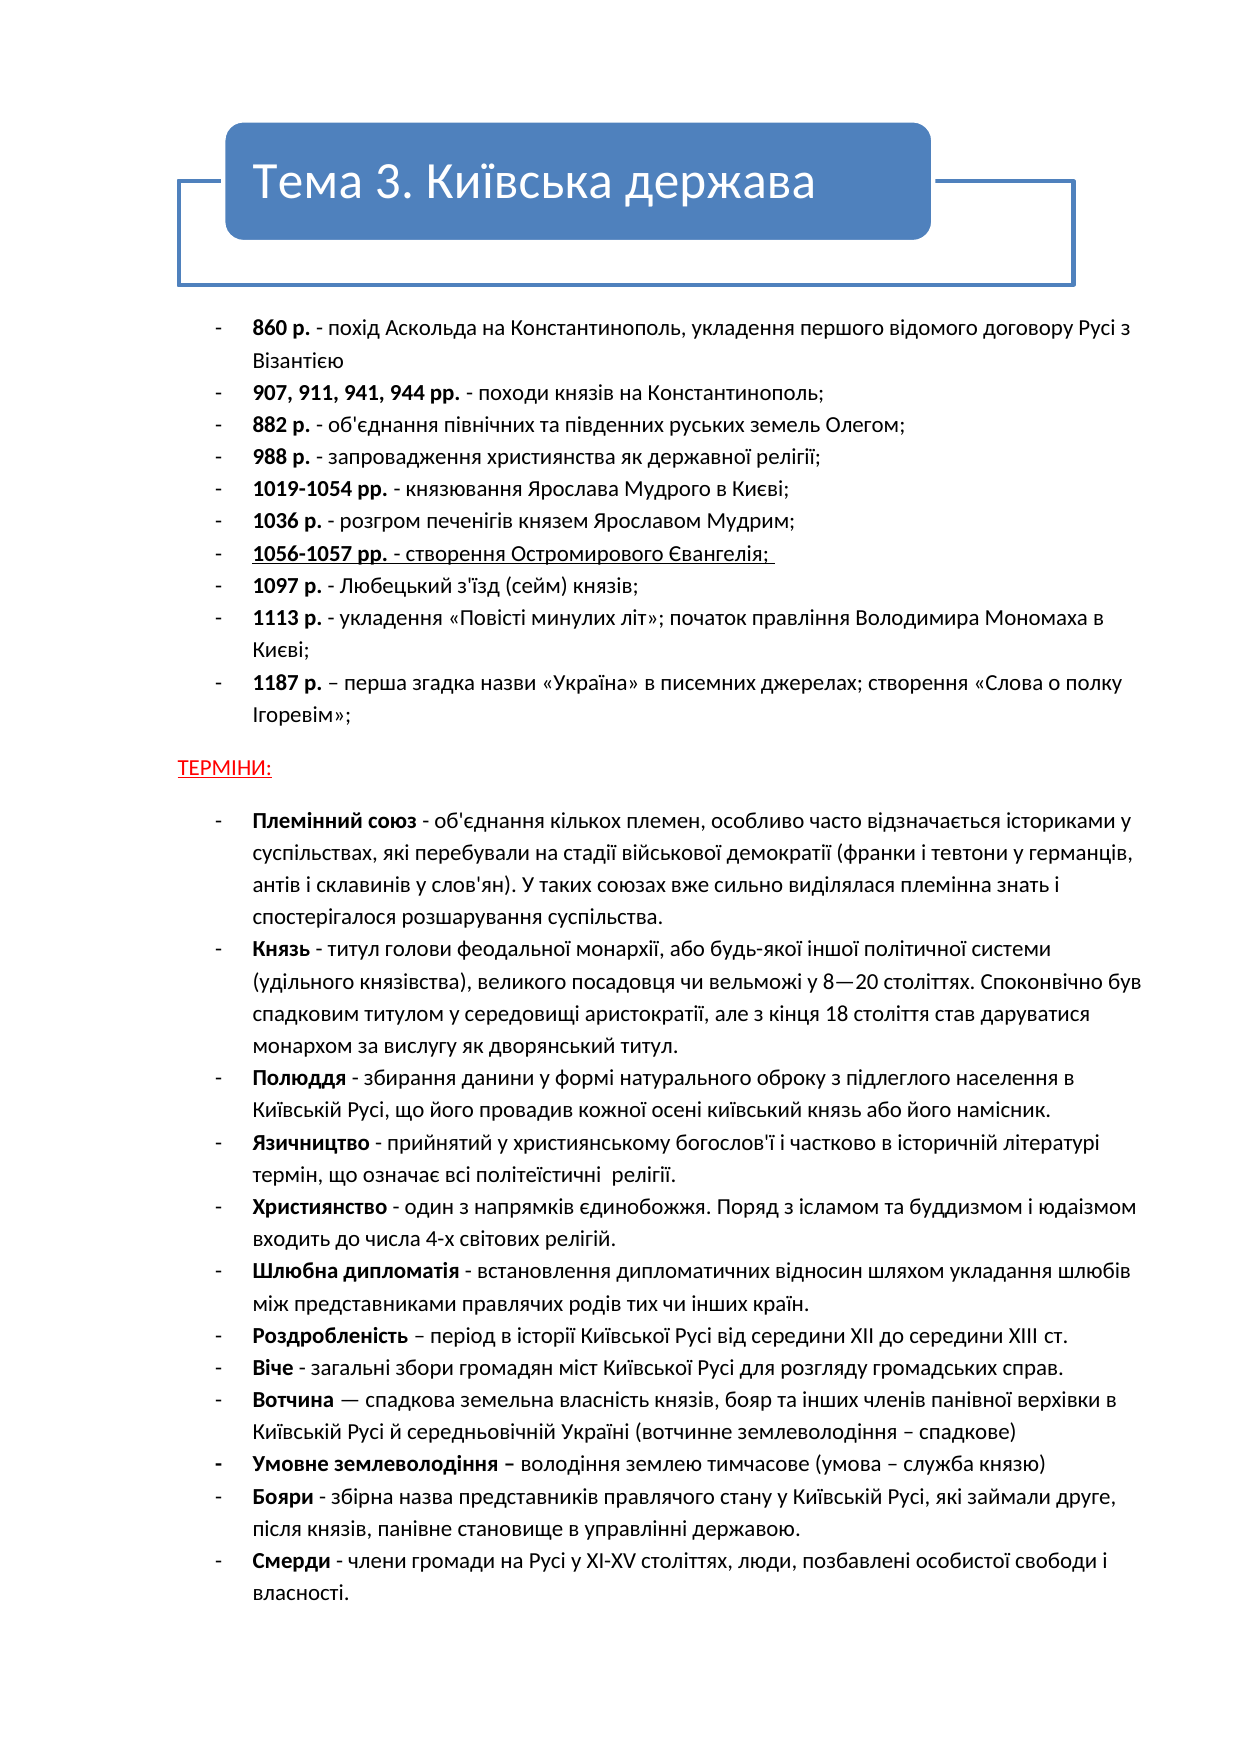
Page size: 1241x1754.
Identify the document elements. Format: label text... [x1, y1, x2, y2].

list Шлюбна дипломатія - встановлення дипломатичних відносин шляхом укладання шлюбів між представниками правлячих родів тих чи інших країн. [215, 1256, 1152, 1317]
list Віче - загальні збори громадян міст Київської Русі для розгляду громадських справ. [215, 1353, 1152, 1381]
list 860 р. - похід Аскольда на Константинополь, укладення першого відомого договору Русі з Візантією [215, 313, 1152, 374]
list Християнство - один з напрямків єдинобожжя. Поряд з ісламом та буддизмом і юдаізмом входить до числа 4-х світових релігій. [215, 1192, 1152, 1252]
list 1056-1057 рр. - створення Остромирового Євангелія; [215, 539, 1152, 567]
list 988 р. - запровадження християнства як державної релігії; [215, 442, 1152, 470]
list 1113 р. - укладення «Повісті минулих літ»; початок правління Володимира Мономаха в Києві; [215, 603, 1152, 663]
list Умовне землеволодіння – володіння землею тимчасове (умова – служба князю) [215, 1449, 1152, 1478]
list Смерди - члени громади на Русі у ХІ-XV століттях, люди, позбавлені особистої свободи і власності. [215, 1546, 1152, 1606]
list Полюддя - збирання данини у формі натурального оброку з підлеглого населення в Київській Русі, що його провадив кожної осені київський князь або його намісник. [215, 1063, 1152, 1123]
list Роздробленість – період в історії Київської Русі від середини XII до середини XIII ст. [215, 1321, 1152, 1349]
list 1036 р. - розгром печенігів князем Ярославом Мудрим; [215, 507, 1152, 535]
list Князь - титул голови феодальної монархії, або будь-якої іншої політичної системи (удільного князівства), великого посадовця чи вельможі у 8—20 століттях. Споконвічно був спадковим титулом у середовищі аристократії, але з кінця 18 століття став даруватися монархом за вислугу як дворянський титул. [215, 934, 1152, 1059]
list 882 р. - об'єднання північних та південних руських земель Олегом; [215, 410, 1152, 438]
list 1187 р. – перша згадка назви «Україна» в писемних джерелах; створення «Слова о полку Ігоревім»; [215, 668, 1152, 728]
list 907, 911, 941, 944 рр. - походи князів на Константинополь; [215, 378, 1152, 406]
list 1019-1054 рр. - князювання Ярослава Мудрого в Києві; [215, 474, 1152, 502]
list 1097 р. - Любецький з'їзд (сейм) князів; [215, 571, 1152, 599]
list Язичництво - прийнятий у християнському богослов'ї і частково в історичній літературі термін, що означає всі політеїстичні релігії. [215, 1128, 1152, 1188]
list Вотчина — спадкова земельна власність князів, бояр та інших членів панівної верхівки в Київській Русі й середньовічній Україні (вотчинне землеволодіння – спадкове) [215, 1385, 1152, 1445]
text ТЕРМІНИ: [177, 753, 1152, 781]
list Племінний союз - об'єднання кількох племен, особливо часто відзначається істориками у суспільствах, які перебували на стадії військової демократії (франки і тевтони у германців, антів і склавинів у слов'ян). У таких союзах вже сильно виділялася племінна знать і спостерігалося розшарування суспільства. [215, 806, 1152, 930]
list Бояри - збірна назва представників правлячого стану у Київській Русі, які займали друге, після князів, панівне становище в управлінні державою. [215, 1482, 1152, 1542]
